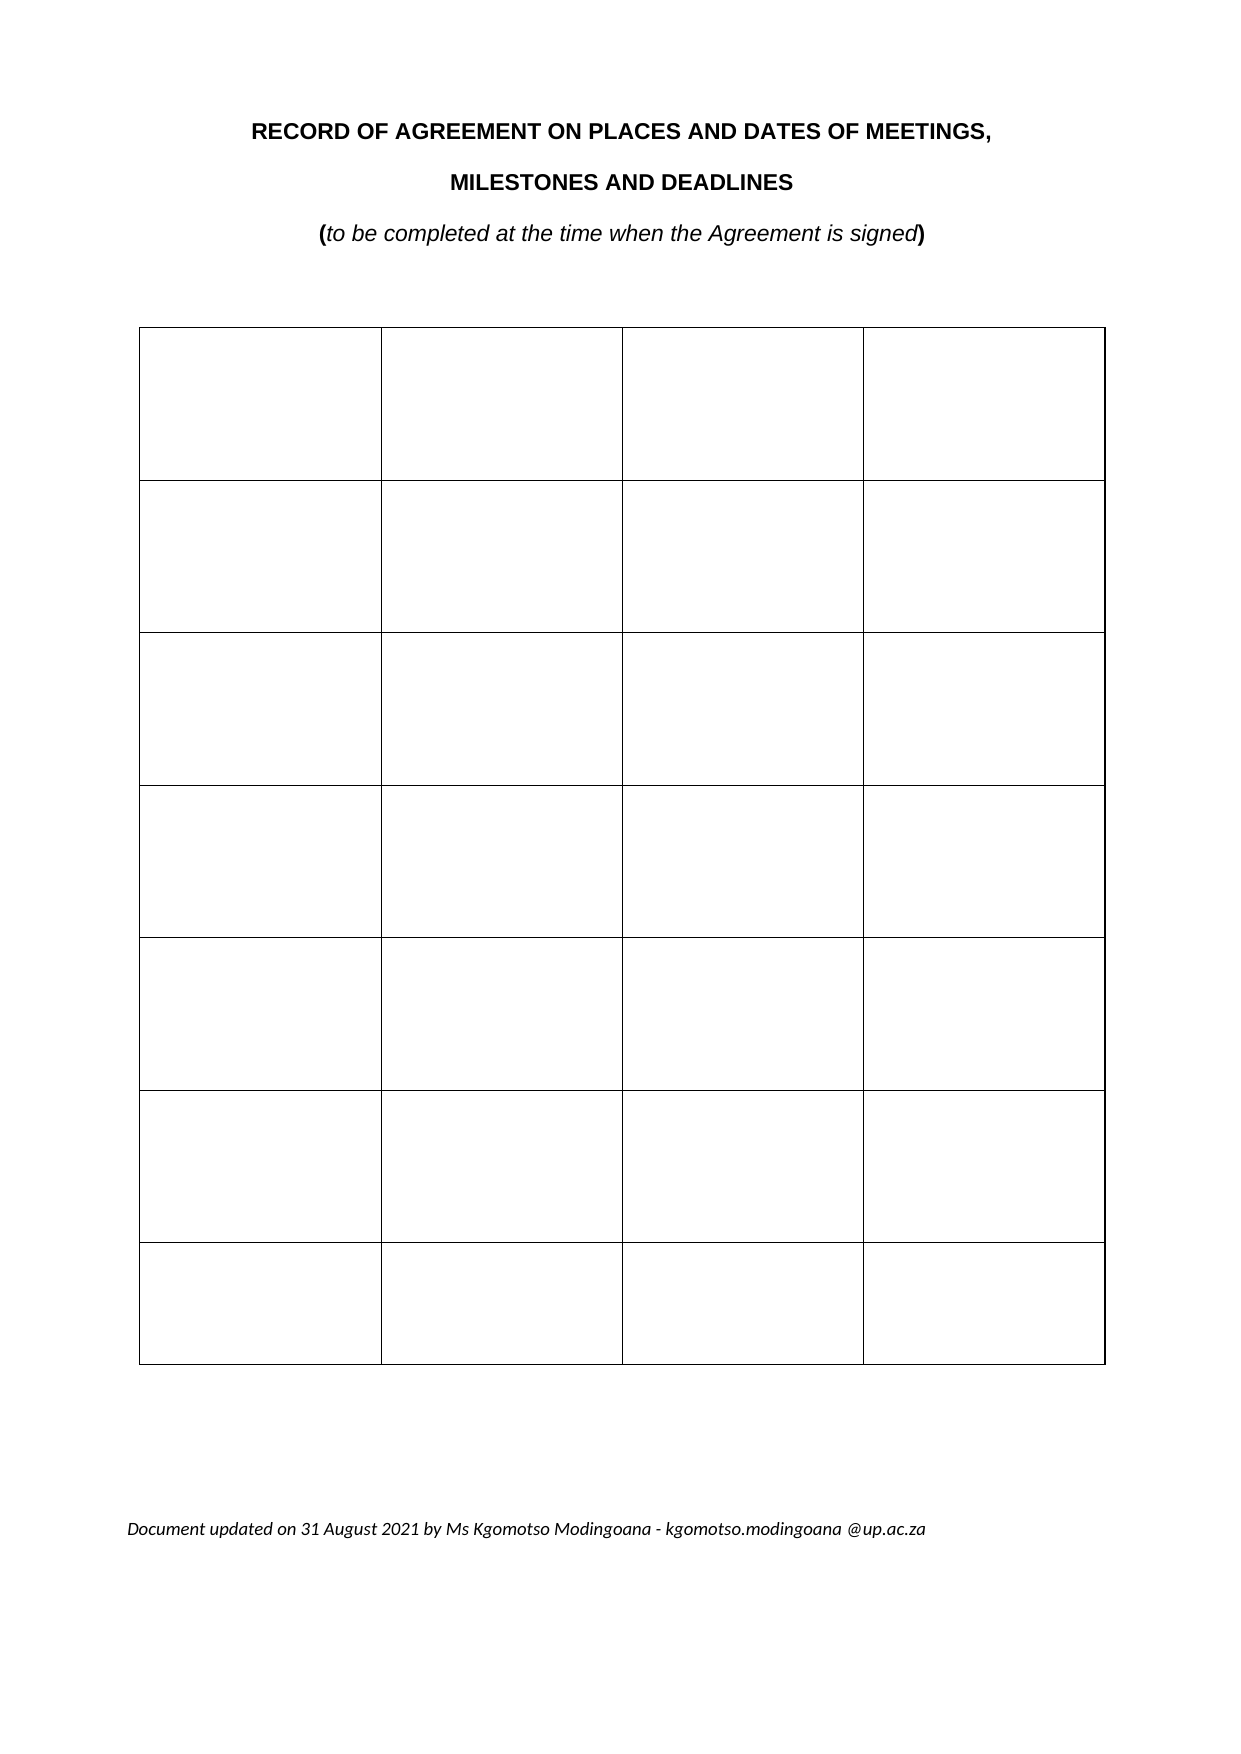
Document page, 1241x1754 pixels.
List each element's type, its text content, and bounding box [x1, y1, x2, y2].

table_cell [864, 481, 1104, 632]
table_cell [623, 481, 863, 632]
table_header [623, 328, 863, 479]
table_cell [623, 1091, 863, 1242]
table_cell [864, 633, 1104, 784]
text (to be completed at the time when the Agreement is signed) [127, 220, 1116, 246]
table_cell [382, 1243, 622, 1364]
table_cell [140, 786, 381, 937]
table_cell [623, 786, 863, 937]
table_cell [623, 1243, 863, 1364]
table_header [140, 328, 381, 479]
table_header [382, 328, 622, 479]
table_cell [864, 1091, 1104, 1242]
table_cell [140, 1091, 381, 1242]
table_cell [623, 938, 863, 1089]
table_cell [382, 786, 622, 937]
table_cell [140, 938, 381, 1089]
table_cell [623, 633, 863, 784]
table_cell [864, 786, 1104, 937]
table_cell [864, 938, 1104, 1089]
table_cell [864, 1243, 1104, 1364]
table_cell [382, 481, 622, 632]
table_cell [140, 1243, 381, 1364]
table_cell [140, 481, 381, 632]
table_cell [382, 633, 622, 784]
table_cell [382, 938, 622, 1089]
table_header [864, 328, 1104, 479]
table_cell [382, 1091, 622, 1242]
text RECORD OF AGREEMENT ON PLACES AND DATES OF MEETINGS, MILESTONES AND DEADLINES [251, 118, 992, 195]
table_cell [140, 633, 381, 784]
